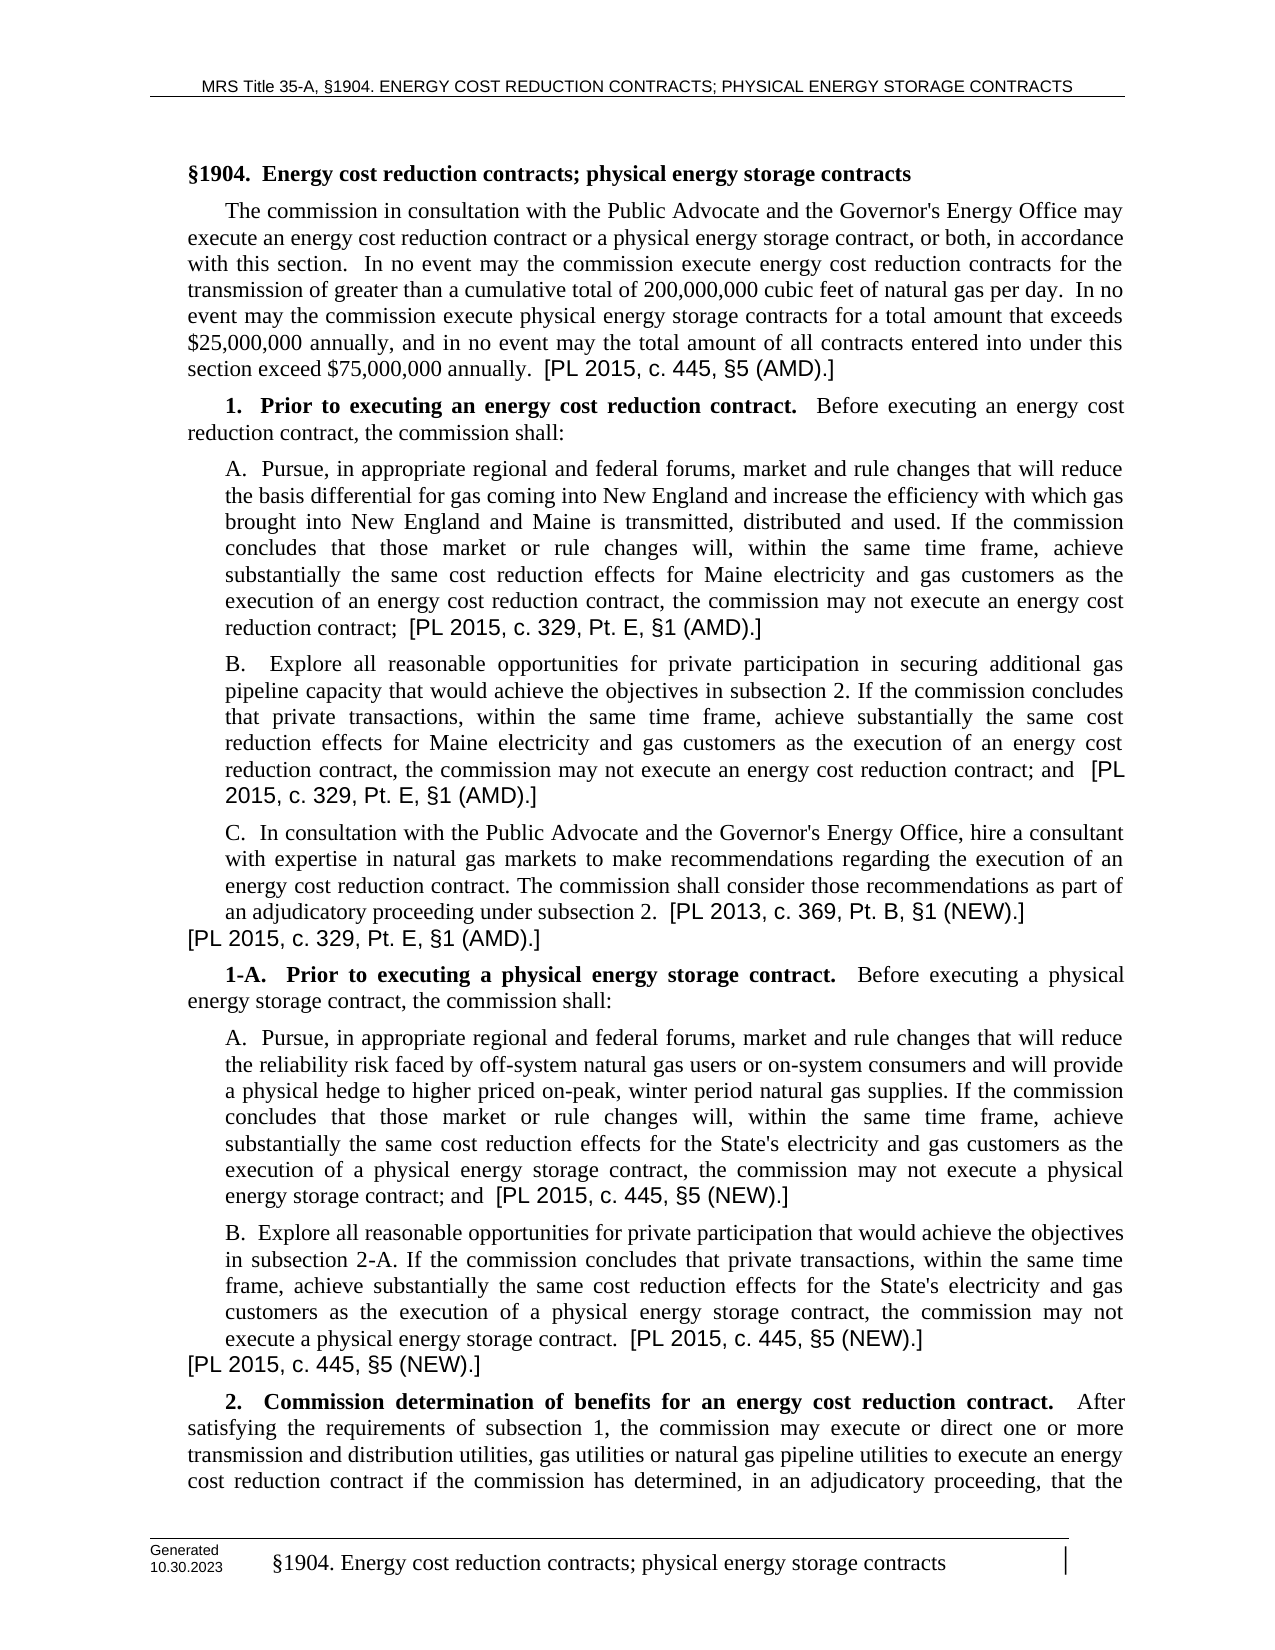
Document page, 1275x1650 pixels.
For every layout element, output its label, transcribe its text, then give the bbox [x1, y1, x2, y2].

text 1-A. Prior to executing a physical energy storage contract. Before executing a physical energy storage contract, the commission shall: [187, 961, 1125, 1014]
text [187, 1388, 1125, 1493]
text §1904. Energy cost reduction contracts; physical energy storage contracts [187, 160, 1125, 187]
text [PL 2015, c. 445, §5 (NEW).] [187, 1351, 1125, 1378]
text A. Pursue, in appropriate regional and federal forums, market and rule changes that will reduce the basis differential for gas coming into New England and increase the efficiency with which gas brought into New England and Maine is transmitted, distributed and used. If the commission concludes that those market or rule changes will, within the same time frame, achieve substantially the same cost reduction effects for Maine electricity and gas customers as the execution of an energy cost reduction contract, the commission may not execute an energy cost reduction contract; [PL 2015, c. 329, Pt. E, §1 (AMD).] [225, 455, 1125, 640]
text The commission in consultation with the Public Advocate and the Governor's Energy Office may execute an energy cost reduction contract or a physical energy storage contract, or both, in accordance with this section. In no event may the commission execute energy cost reduction contracts for the transmission of greater than a cumulative total of 200,000,000 cubic feet of natural gas per day. In no event may the commission execute physical energy storage contracts for a total amount that exceeds $25,000,000 annually, and in no event may the total amount of all contracts entered into under this section exceed $75,000,000 annually. [PL 2015, c. 445, §5 (AMD).] [187, 197, 1125, 382]
text B. Explore all reasonable opportunities for private participation that would achieve the objectives in subsection 2‑A. If the commission concludes that private transactions, within the same time frame, achieve substantially the same cost reduction effects for the State's electricity and gas customers as the execution of a physical energy storage contract, the commission may not execute a physical energy storage contract. [PL 2015, c. 445, §5 (NEW).] [225, 1219, 1125, 1351]
text B. Explore all reasonable opportunities for private participation in securing additional gas pipeline capacity that would achieve the objectives in subsection 2. If the commission concludes that private transactions, within the same time frame, achieve substantially the same cost reduction effects for Maine electricity and gas customers as the execution of an energy cost reduction contract, the commission may not execute an energy cost reduction contract; and [PL 2015, c. 329, Pt. E, §1 (AMD).] [225, 650, 1125, 808]
text A. Pursue, in appropriate regional and federal forums, market and rule changes that will reduce the reliability risk faced by off-system natural gas users or on-system consumers and will provide a physical hedge to higher priced on-peak, winter period natural gas supplies. If the commission concludes that those market or rule changes will, within the same time frame, achieve substantially the same cost reduction effects for the State's electricity and gas customers as the execution of a physical energy storage contract, the commission may not execute a physical energy storage contract; and [PL 2015, c. 445, §5 (NEW).] [225, 1024, 1125, 1209]
text 1. Prior to executing an energy cost reduction contract. Before executing an energy cost reduction contract, the commission shall: [187, 392, 1125, 445]
text C. In consultation with the Public Advocate and the Governor's Energy Office, hire a consultant with expertise in natural gas markets to make recommendations regarding the execution of an energy cost reduction contract. The commission shall consider those recommendations as part of an adjudicatory proceeding under subsection 2. [PL 2013, c. 369, Pt. B, §1 (NEW).] [225, 819, 1125, 924]
text [PL 2015, c. 329, Pt. E, §1 (AMD).] [187, 924, 1125, 951]
